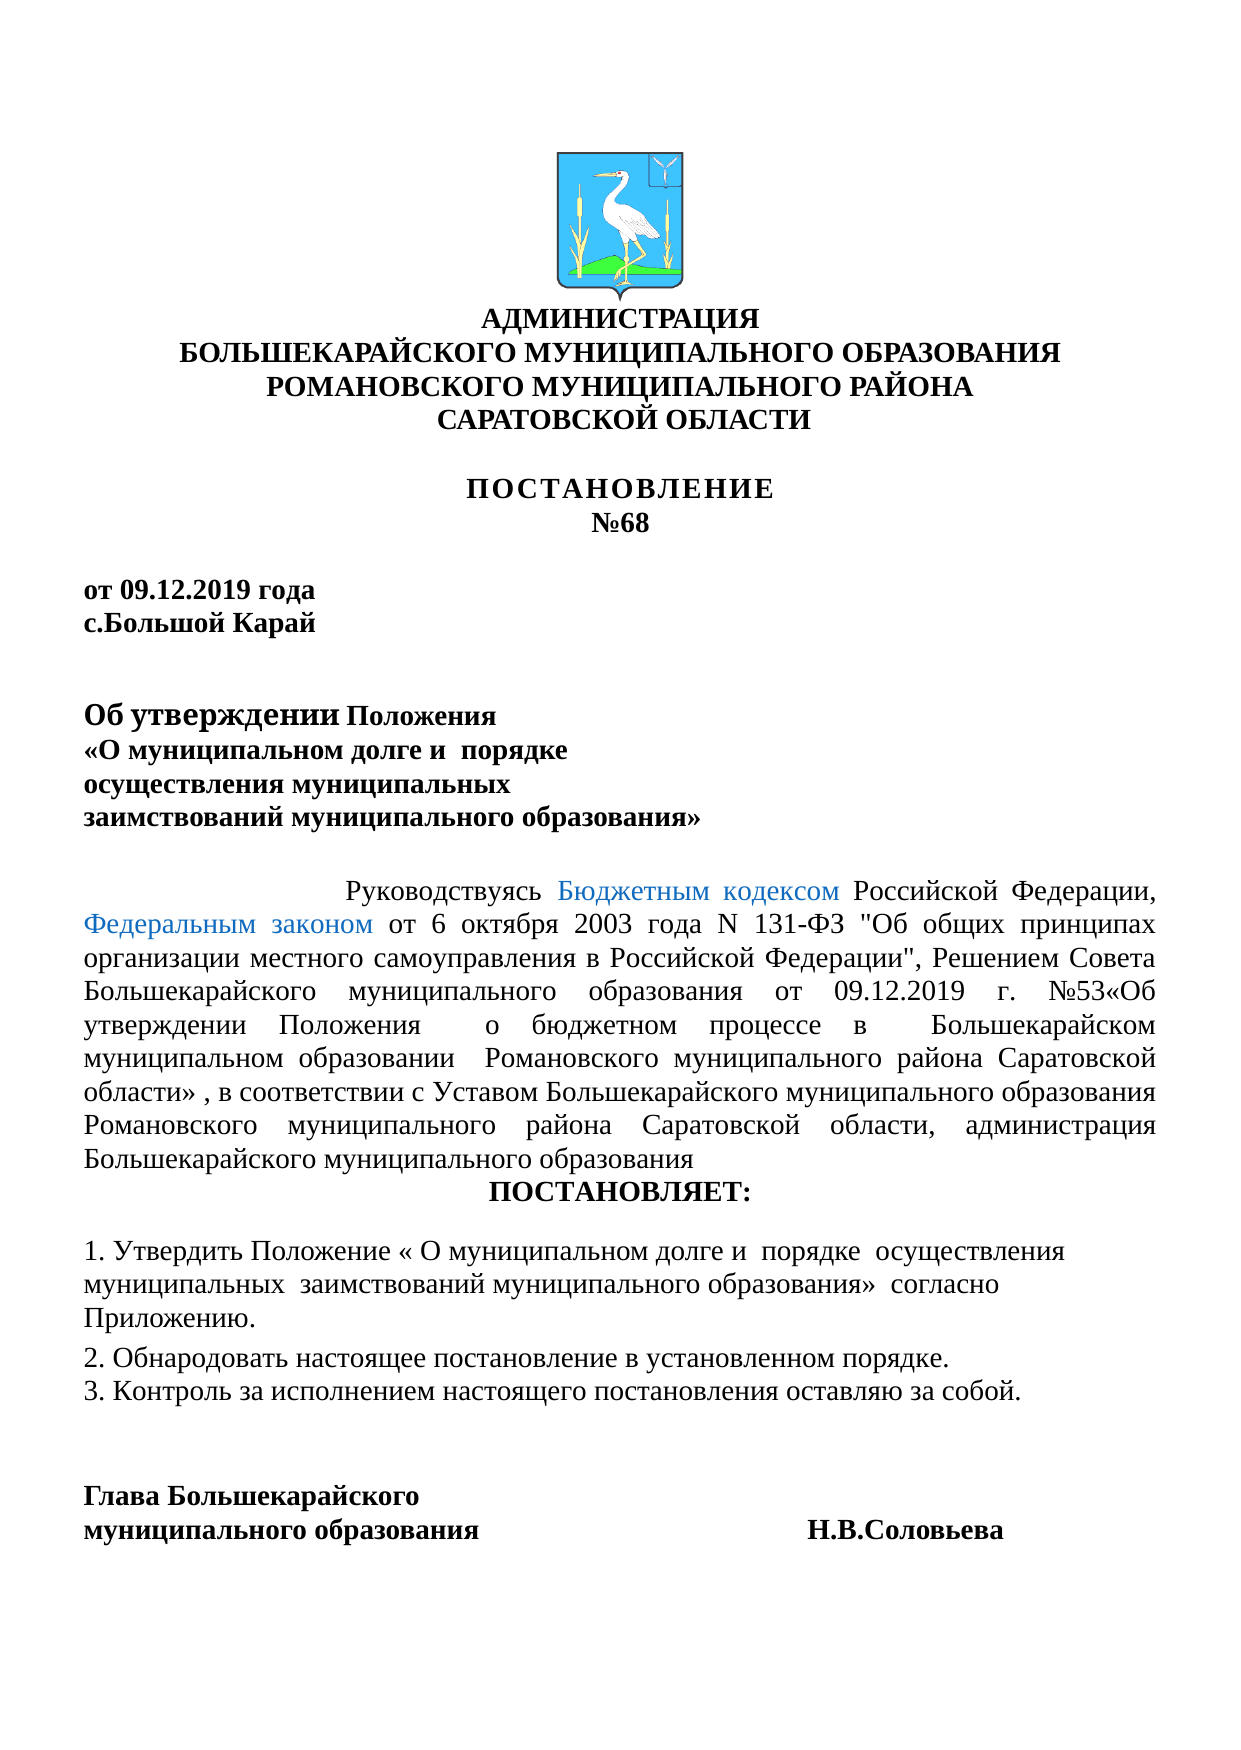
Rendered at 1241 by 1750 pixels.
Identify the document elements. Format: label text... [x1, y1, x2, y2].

text 5. Получателями гарантий не могут быть: [554, 150, 686, 302]
subtitle Об утверждении Положения «О муниципальном долге и порядке осуществления муниципальных заимствований муниципального образования» [83, 698, 1157, 833]
text АДМИНИСТРАЦИЯ [83, 302, 1157, 335]
text БОЛЬШЕКАРАЙСКОГО МУНИЦИПАЛЬНОГО ОБРАЗОВАНИЯ [83, 335, 1157, 369]
text САРАТОВСКОЙ ОБЛАСТИ [83, 402, 1157, 436]
text №68 [83, 505, 1157, 538]
text РОМАНОВСКОГО МУНИЦИПАЛЬНОГО РАЙОНА [83, 369, 1157, 402]
text Руководствуясь Бюджетным кодексом Российской Федерации, Федеральным законом от 6 октября 2003 года N 131-ФЗ "Об общих принципах организации местного самоуправления в Российской Федерации", Решением Совета Большекарайского муниципального образования от 09.12.2019 г. №53«Об утверждении Положения о бюджетном процессе в Большекарайском муниципальном образовании Романовского муниципального района Саратовской области» , в соответствии с Уставом Большекарайского муниципального образования Романовского муниципального района Саратовской области, администрация Большекарайского муниципального образования [83, 873, 1157, 1174]
text ПОСТАНОВЛЯЕТ: [83, 1174, 1157, 1208]
text 3. Контроль за исполнением настоящего постановления оставляю за собой. [83, 1373, 1157, 1407]
text ПОСТАНОВЛЕНИЕ [83, 471, 1157, 505]
text Глава Большекарайского муниципального образования Н.В.Соловьева [83, 1478, 1157, 1545]
text от 09.12.2019 года с.Большой Карай [83, 572, 1157, 639]
text 2. Обнародовать настоящее постановление в установленном порядке. [83, 1340, 1157, 1373]
subtitle 1. Утвердить Положение « О муниципальном долге и порядке осуществления муниципальных заимствований муниципального образования» согласно Приложению. [83, 1233, 1157, 1334]
